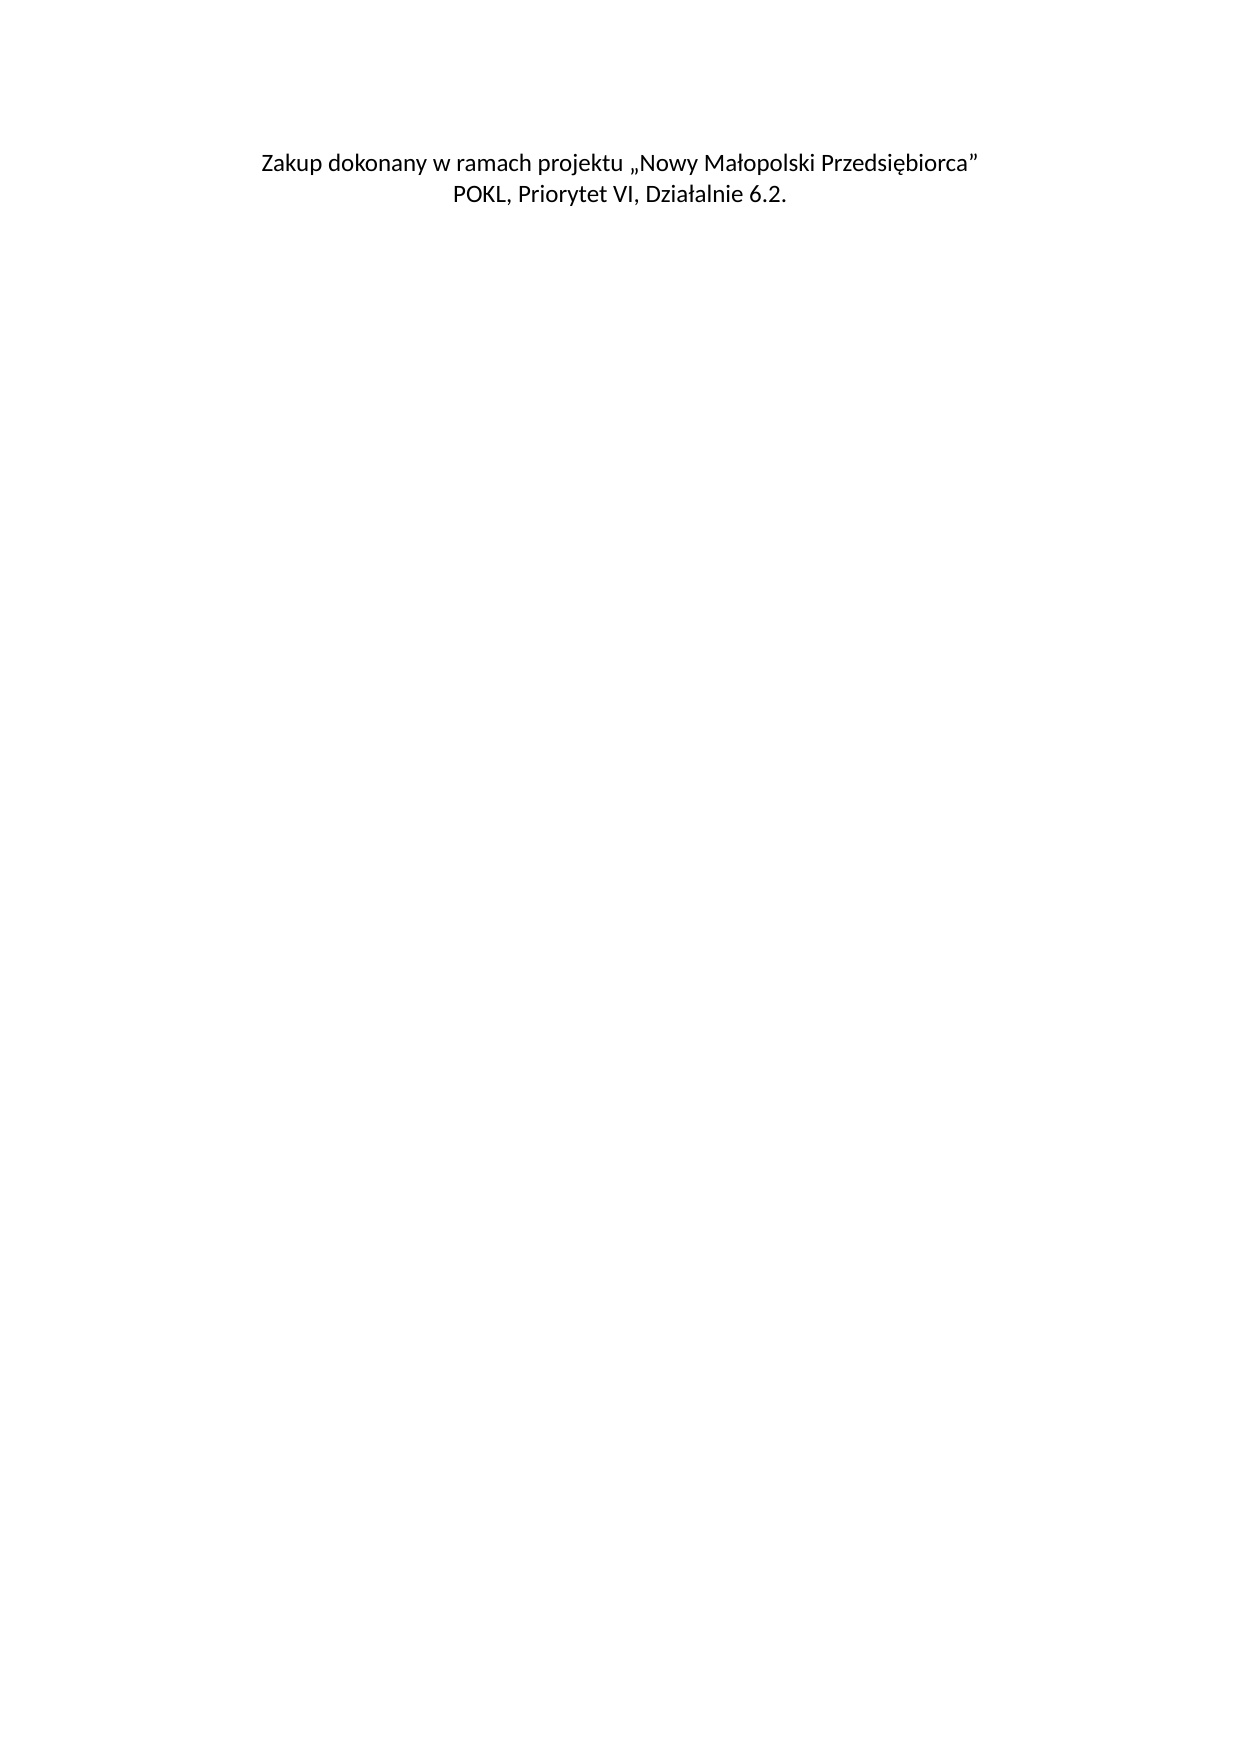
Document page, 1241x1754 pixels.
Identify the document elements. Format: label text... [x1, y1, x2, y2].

text POKL, Priorytet VI, Działalnie 6.2. [148, 178, 1093, 209]
text Zakup dokonany w ramach projektu „Nowy Małopolski Przedsiębiorca” [148, 148, 1093, 178]
